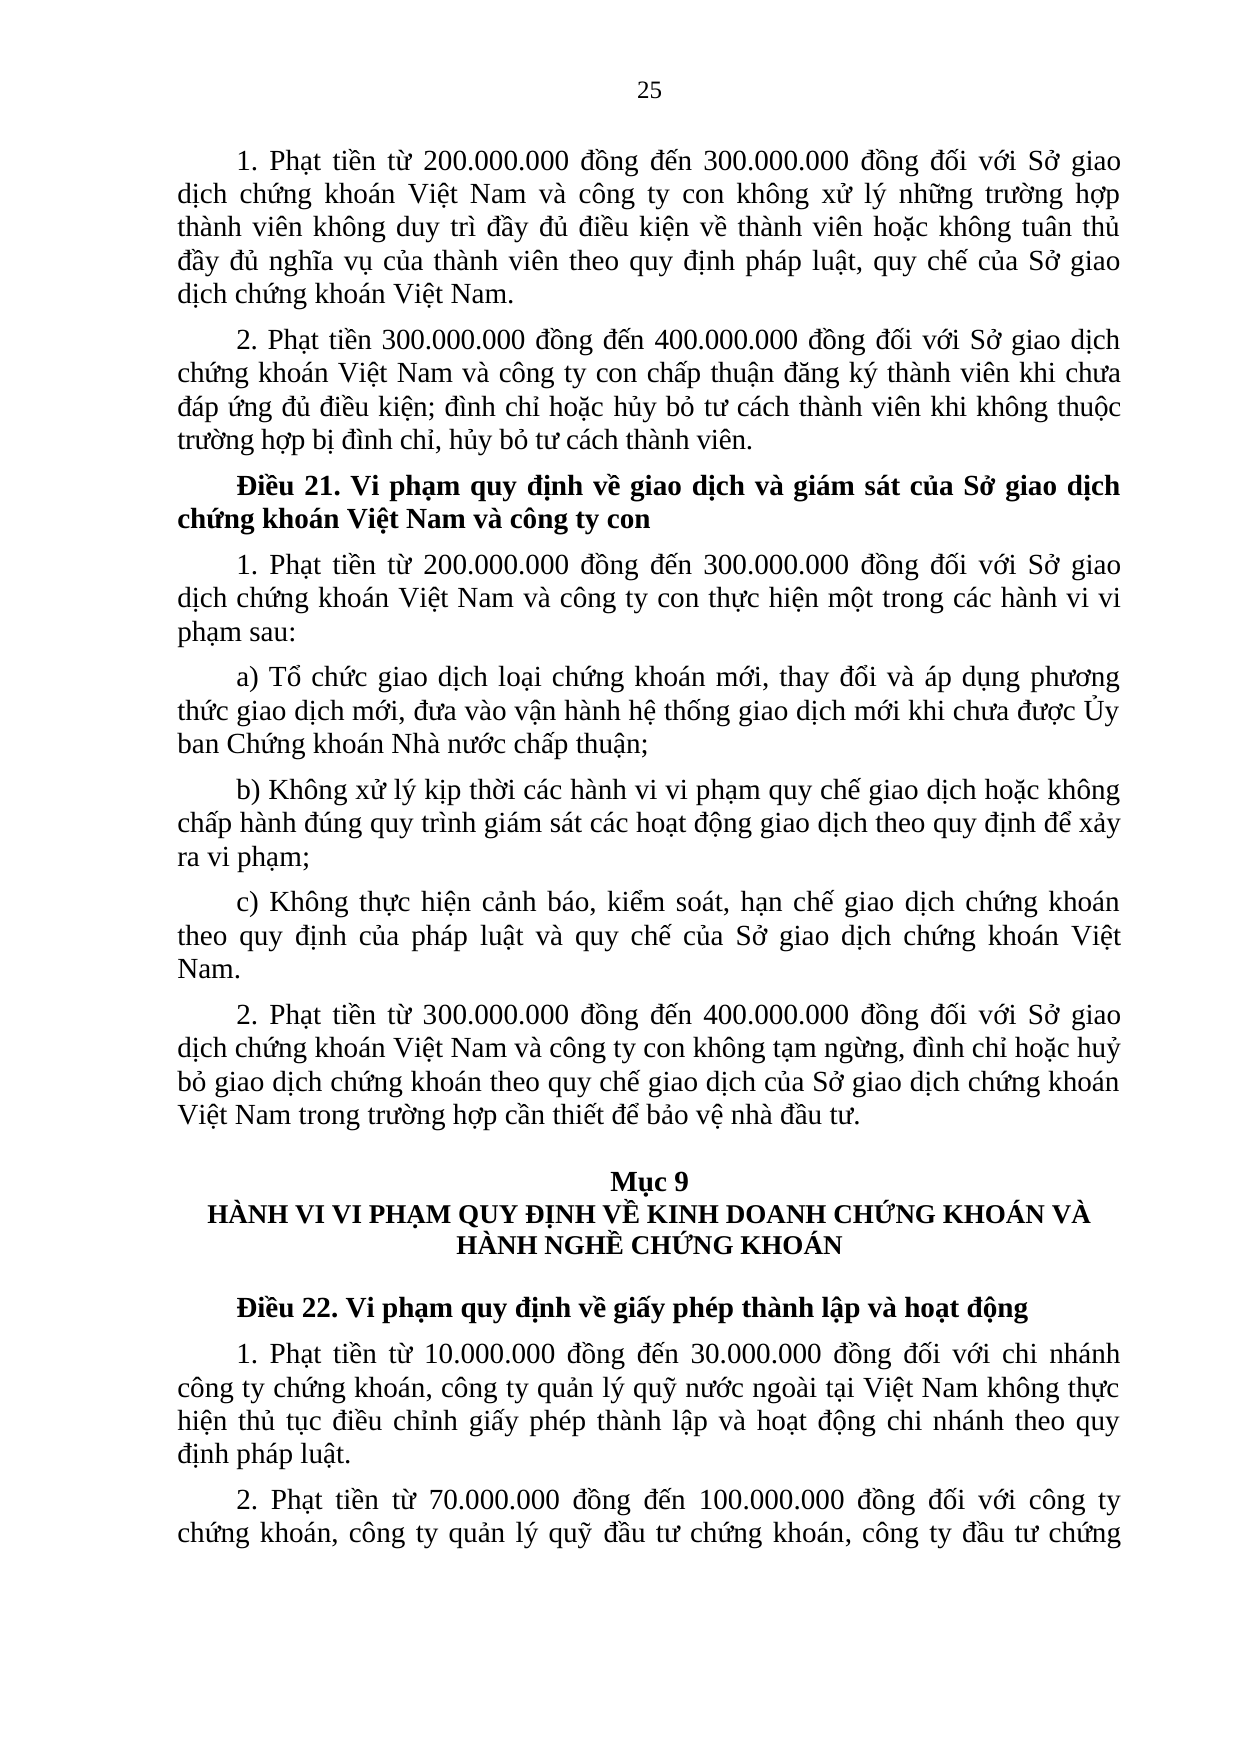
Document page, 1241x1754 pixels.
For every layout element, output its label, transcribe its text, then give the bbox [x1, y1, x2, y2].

text 2. Phạt tiền 300.000.000 đồng đến 400.000.000 đồng đối với Sở giao dịch chứng khoán Việt Nam và công ty con chấp thuận đăng ký thành viên khi chưa đáp ứng đủ điều kiện; đình chỉ hoặc hủy bỏ tư cách thành viên khi không thuộc trường hợp bị đình chỉ, hủy bỏ tư cách thành viên. [177, 323, 1122, 456]
text 1. Phạt tiền từ 10.000.000 đồng đến 30.000.000 đồng đối với chi nhánh công ty chứng khoán, công ty quản lý quỹ nước ngoài tại Việt Nam không thực hiện thủ tục điều chỉnh giấy phép thành lập và hoạt động chi nhánh theo quy định pháp luật. [177, 1337, 1122, 1470]
text 1. Phạt tiền từ 200.000.000 đồng đến 300.000.000 đồng đối với Sở giao dịch chứng khoán Việt Nam và công ty con không xử lý những trường hợp thành viên không duy trì đầy đủ điều kiện về thành viên hoặc không tuân thủ đầy đủ nghĩa vụ của thành viên theo quy định pháp luật, quy chế của Sở giao dịch chứng khoán Việt Nam. [177, 143, 1122, 310]
text c) Không thực hiện cảnh báo, kiểm soát, hạn chế giao dịch chứng khoán theo quy định của pháp luật và quy chế của Sở giao dịch chứng khoán Việt Nam. [177, 885, 1122, 985]
text a) Tổ chức giao dịch loại chứng khoán mới, thay đổi và áp dụng phương thức giao dịch mới, đưa vào vận hành hệ thống giao dịch mới khi chưa được Ủy ban Chứng khoán Nhà nước chấp thuận; [177, 660, 1122, 760]
text Điều 21. Vi phạm quy định về giao dịch và giám sát của Sở giao dịch chứng khoán Việt Nam và công ty con [177, 468, 1122, 535]
text Mục 9 [177, 1164, 1122, 1198]
text HÀNH VI VI PHẠM QUY ĐỊNH VỀ KINH DOANH CHỨNG KHOÁN VÀ HÀNH NGHỀ CHỨNG KHOÁN [177, 1198, 1122, 1260]
text 2. Phạt tiền từ 300.000.000 đồng đến 400.000.000 đồng đối với Sở giao dịch chứng khoán Việt Nam và công ty con không tạm ngừng, đình chỉ hoặc huỷ bỏ giao dịch chứng khoán theo quy chế giao dịch của Sở giao dịch chứng khoán Việt Nam trong trường hợp cần thiết để bảo vệ nhà đầu tư. [177, 998, 1122, 1131]
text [177, 1483, 1122, 1549]
text b) Không xử lý kịp thời các hành vi vi phạm quy chế giao dịch hoặc không chấp hành đúng quy trình giám sát các hoạt động giao dịch theo quy định để xảy ra vi phạm; [177, 773, 1122, 873]
text 1. Phạt tiền từ 200.000.000 đồng đến 300.000.000 đồng đối với Sở giao dịch chứng khoán Việt Nam và công ty con thực hiện một trong các hành vi vi phạm sau: [177, 548, 1122, 648]
text Điều 22. Vi phạm quy định về giấy phép thành lập và hoạt động [177, 1291, 1122, 1324]
